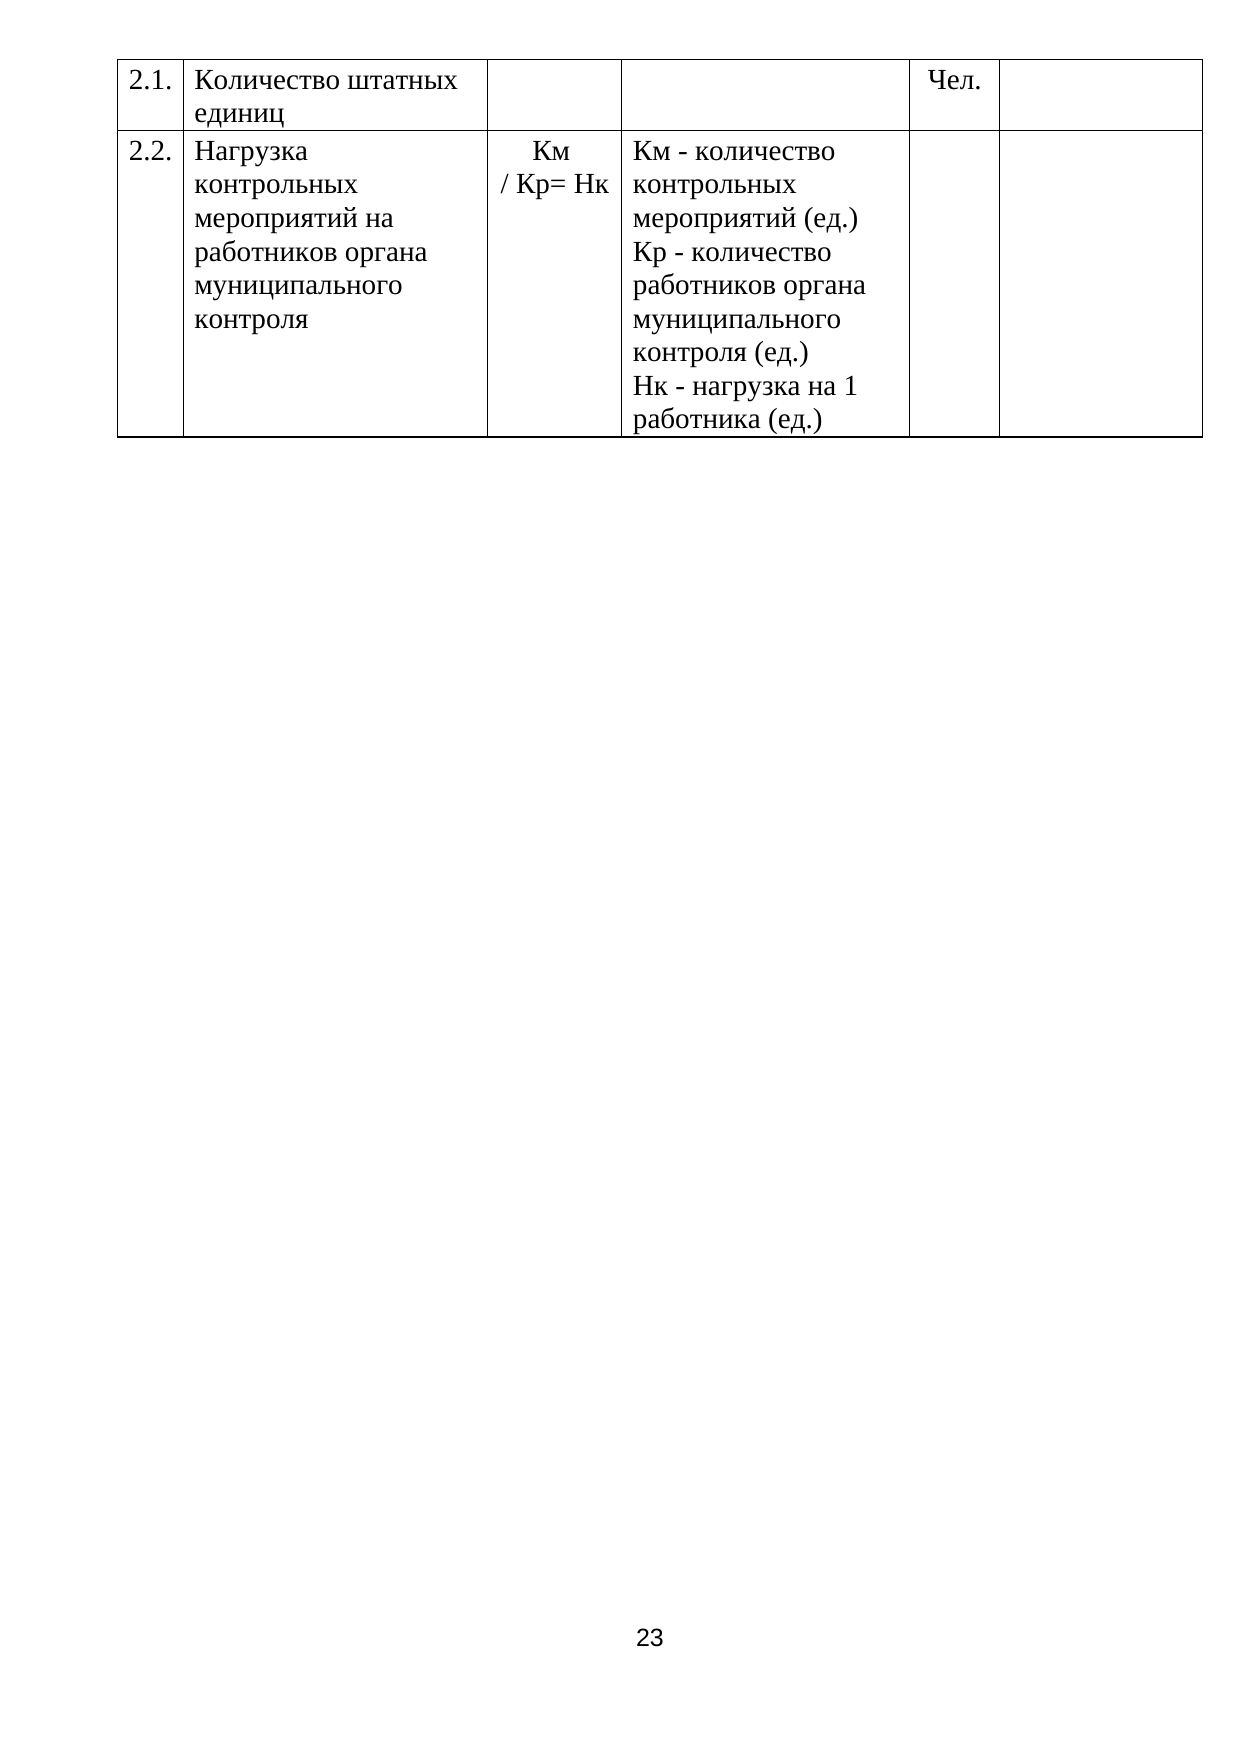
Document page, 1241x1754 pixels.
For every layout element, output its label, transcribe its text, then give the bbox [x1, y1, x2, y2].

table_cell [1000, 131, 1202, 436]
table_cell 2.1. [118, 60, 183, 130]
table_cell [910, 131, 999, 436]
table_cell Км - количество контрольных мероприятий (ед.) Кр - количество работников органа муниципального контроля (ед.) Нк - нагрузка на 1 работника (ед.) [622, 131, 909, 436]
table_cell Нагрузка контрольных мероприятий на работников органа муниципального контроля [184, 131, 487, 436]
table_cell Км / Кр= Нк [488, 131, 621, 436]
table_cell Чел. [910, 60, 999, 130]
table_cell [1000, 60, 1202, 130]
table_cell 2.2. [118, 131, 183, 436]
table_cell Количество штатных единиц [184, 60, 487, 130]
table_cell [488, 60, 621, 130]
table_cell [622, 60, 909, 130]
